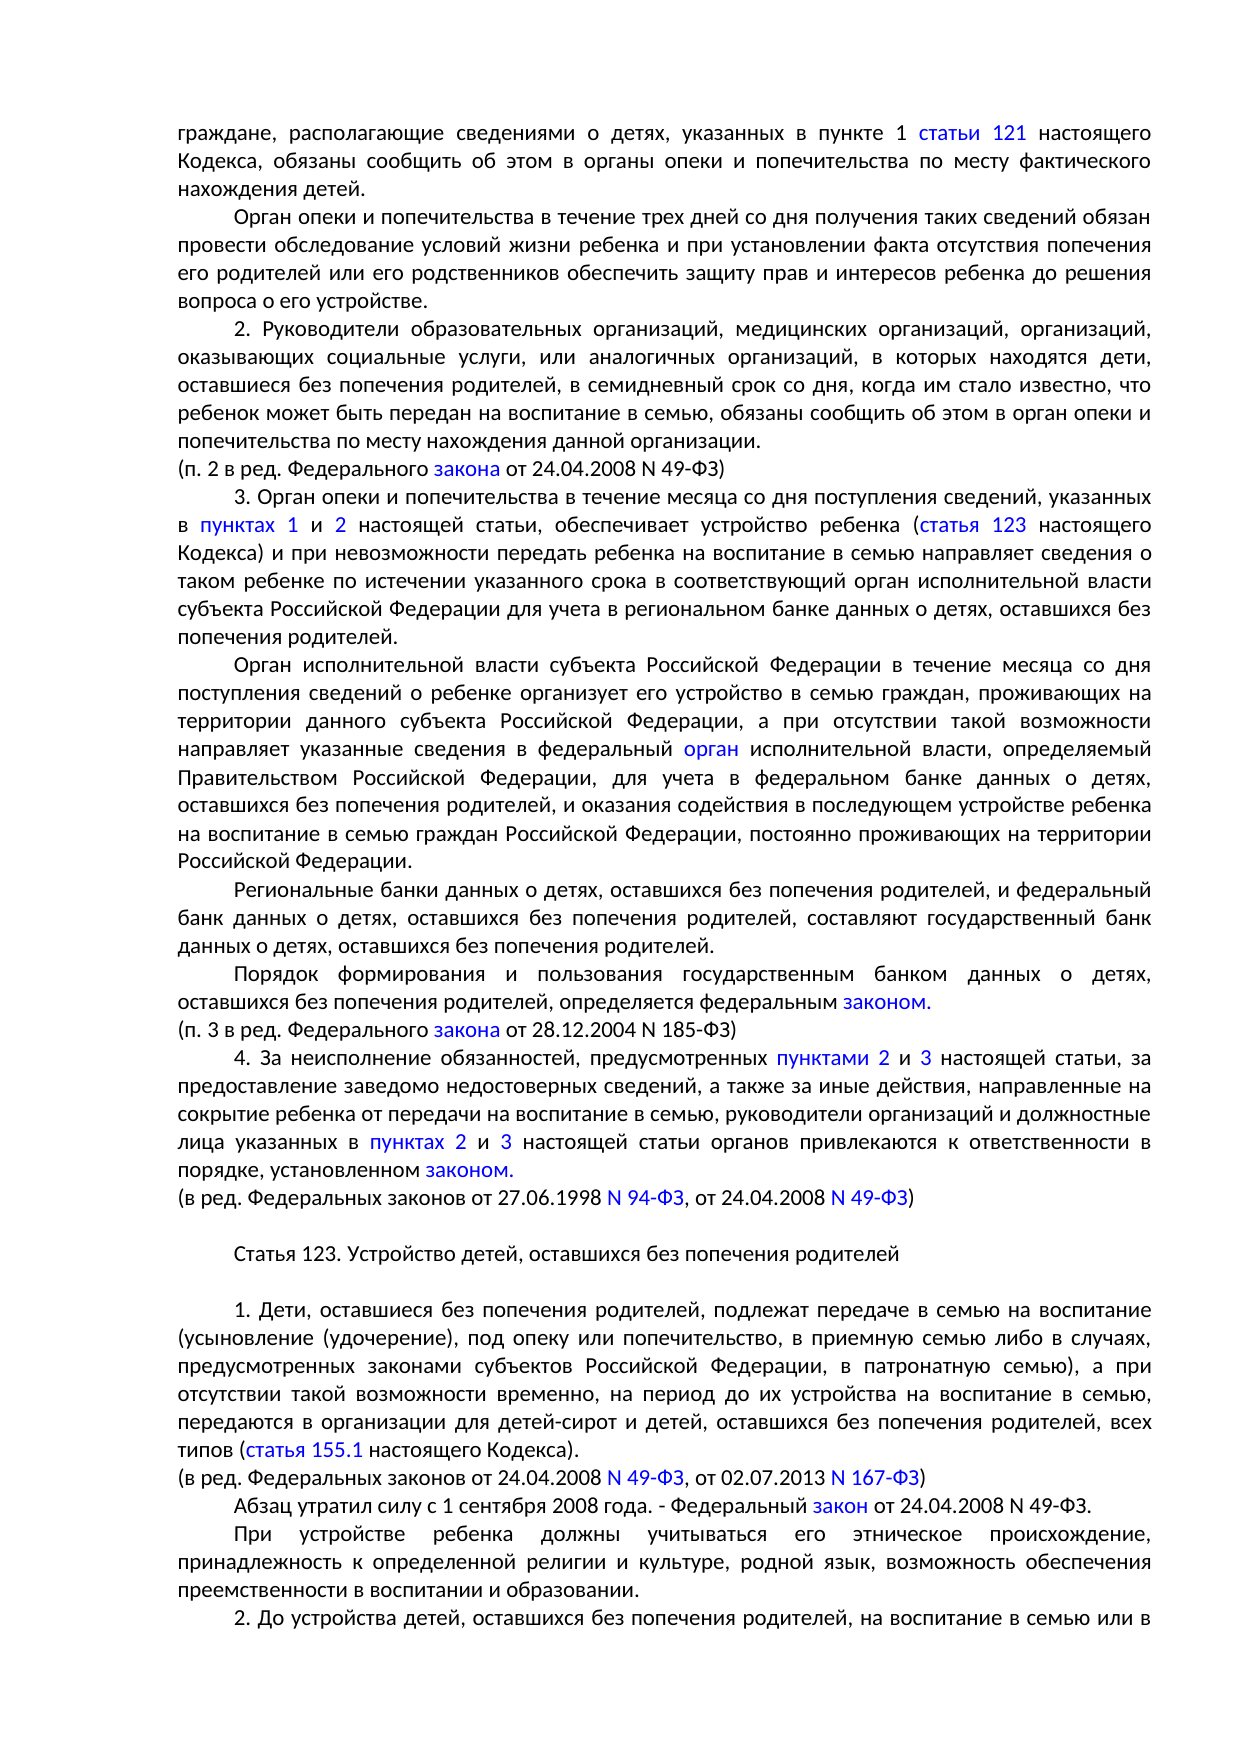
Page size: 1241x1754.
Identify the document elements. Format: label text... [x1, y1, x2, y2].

text (в ред. Федеральных законов от 24.04.2008 N 49-ФЗ, от 02.07.2013 N 167-ФЗ) [177, 1463, 1152, 1491]
text 4. За неисполнение обязанностей, предусмотренных пунктами 2 и 3 настоящей статьи, за предоставление заведомо недостоверных сведений, а также за иные действия, направленные на сокрытие ребенка от передачи на воспитание в семью, руководители организаций и должностные лица указанных в пунктах 2 и 3 настоящей статьи органов привлекаются к ответственности в порядке, установленном законом. [177, 1043, 1152, 1183]
text Орган опеки и попечительства в течение трех дней со дня получения таких сведений обязан провести обследование условий жизни ребенка и при установлении факта отсутствия попечения его родителей или его родственников обеспечить защиту прав и интересов ребенка до решения вопроса о его устройстве. [177, 202, 1152, 314]
text Орган исполнительной власти субъекта Российской Федерации в течение месяца со дня поступления сведений о ребенке организует его устройство в семью граждан, проживающих на территории данного субъекта Российской Федерации, а при отсутствии такой возможности направляет указанные сведения в федеральный орган исполнительной власти, определяемый Правительством Российской Федерации, для учета в федеральном банке данных о детях, оставшихся без попечения родителей, и оказания содействия в последующем устройстве ребенка на воспитание в семью граждан Российской Федерации, постоянно проживающих на территории Российской Федерации. [177, 651, 1152, 875]
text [177, 1603, 1152, 1631]
text Статья 123. Устройство детей, оставшихся без попечения родителей [177, 1239, 1152, 1267]
text Региональные банки данных о детях, оставшихся без попечения родителей, и федеральный банк данных о детях, оставшихся без попечения родителей, составляют государственный банк данных о детях, оставшихся без попечения родителей. [177, 875, 1152, 959]
text Порядок формирования и пользования государственным банком данных о детях, оставшихся без попечения родителей, определяется федеральным законом. [177, 959, 1152, 1015]
text Абзац утратил силу с 1 сентября 2008 года. - Федеральный закон от 24.04.2008 N 49-ФЗ. [177, 1491, 1152, 1519]
text 2. Руководители образовательных организаций, медицинских организаций, организаций, оказывающих социальные услуги, или аналогичных организаций, в которых находятся дети, оставшиеся без попечения родителей, в семидневный срок со дня, когда им стало известно, что ребенок может быть передан на воспитание в семью, обязаны сообщить об этом в орган опеки и попечительства по месту нахождения данной организации. [177, 314, 1152, 454]
text 1. Дети, оставшиеся без попечения родителей, подлежат передаче в семью на воспитание (усыновление (удочерение), под опеку или попечительство, в приемную семью либо в случаях, предусмотренных законами субъектов Российской Федерации, в патронатную семью), а при отсутствии такой возможности временно, на период до их устройства на воспитание в семью, передаются в организации для детей-сирот и детей, оставшихся без попечения родителей, всех типов (статья 155.1 настоящего Кодекса). [177, 1295, 1152, 1463]
text 3. Орган опеки и попечительства в течение месяца со дня поступления сведений, указанных в пунктах 1 и 2 настоящей статьи, обеспечивает устройство ребенка (статья 123 настоящего Кодекса) и при невозможности передать ребенка на воспитание в семью направляет сведения о таком ребенке по истечении указанного срока в соответствующий орган исполнительной власти субъекта Российской Федерации для учета в региональном банке данных о детях, оставшихся без попечения родителей. [177, 482, 1152, 651]
text (в ред. Федеральных законов от 27.06.1998 N 94-ФЗ, от 24.04.2008 N 49-ФЗ) [177, 1183, 1152, 1211]
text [177, 118, 1152, 202]
text (п. 2 в ред. Федерального закона от 24.04.2008 N 49-ФЗ) [177, 454, 1152, 482]
text (п. 3 в ред. Федерального закона от 28.12.2004 N 185-ФЗ) [177, 1015, 1152, 1043]
text При устройстве ребенка должны учитываться его этническое происхождение, принадлежность к определенной религии и культуре, родной язык, возможность обеспечения преемственности в воспитании и образовании. [177, 1519, 1152, 1603]
